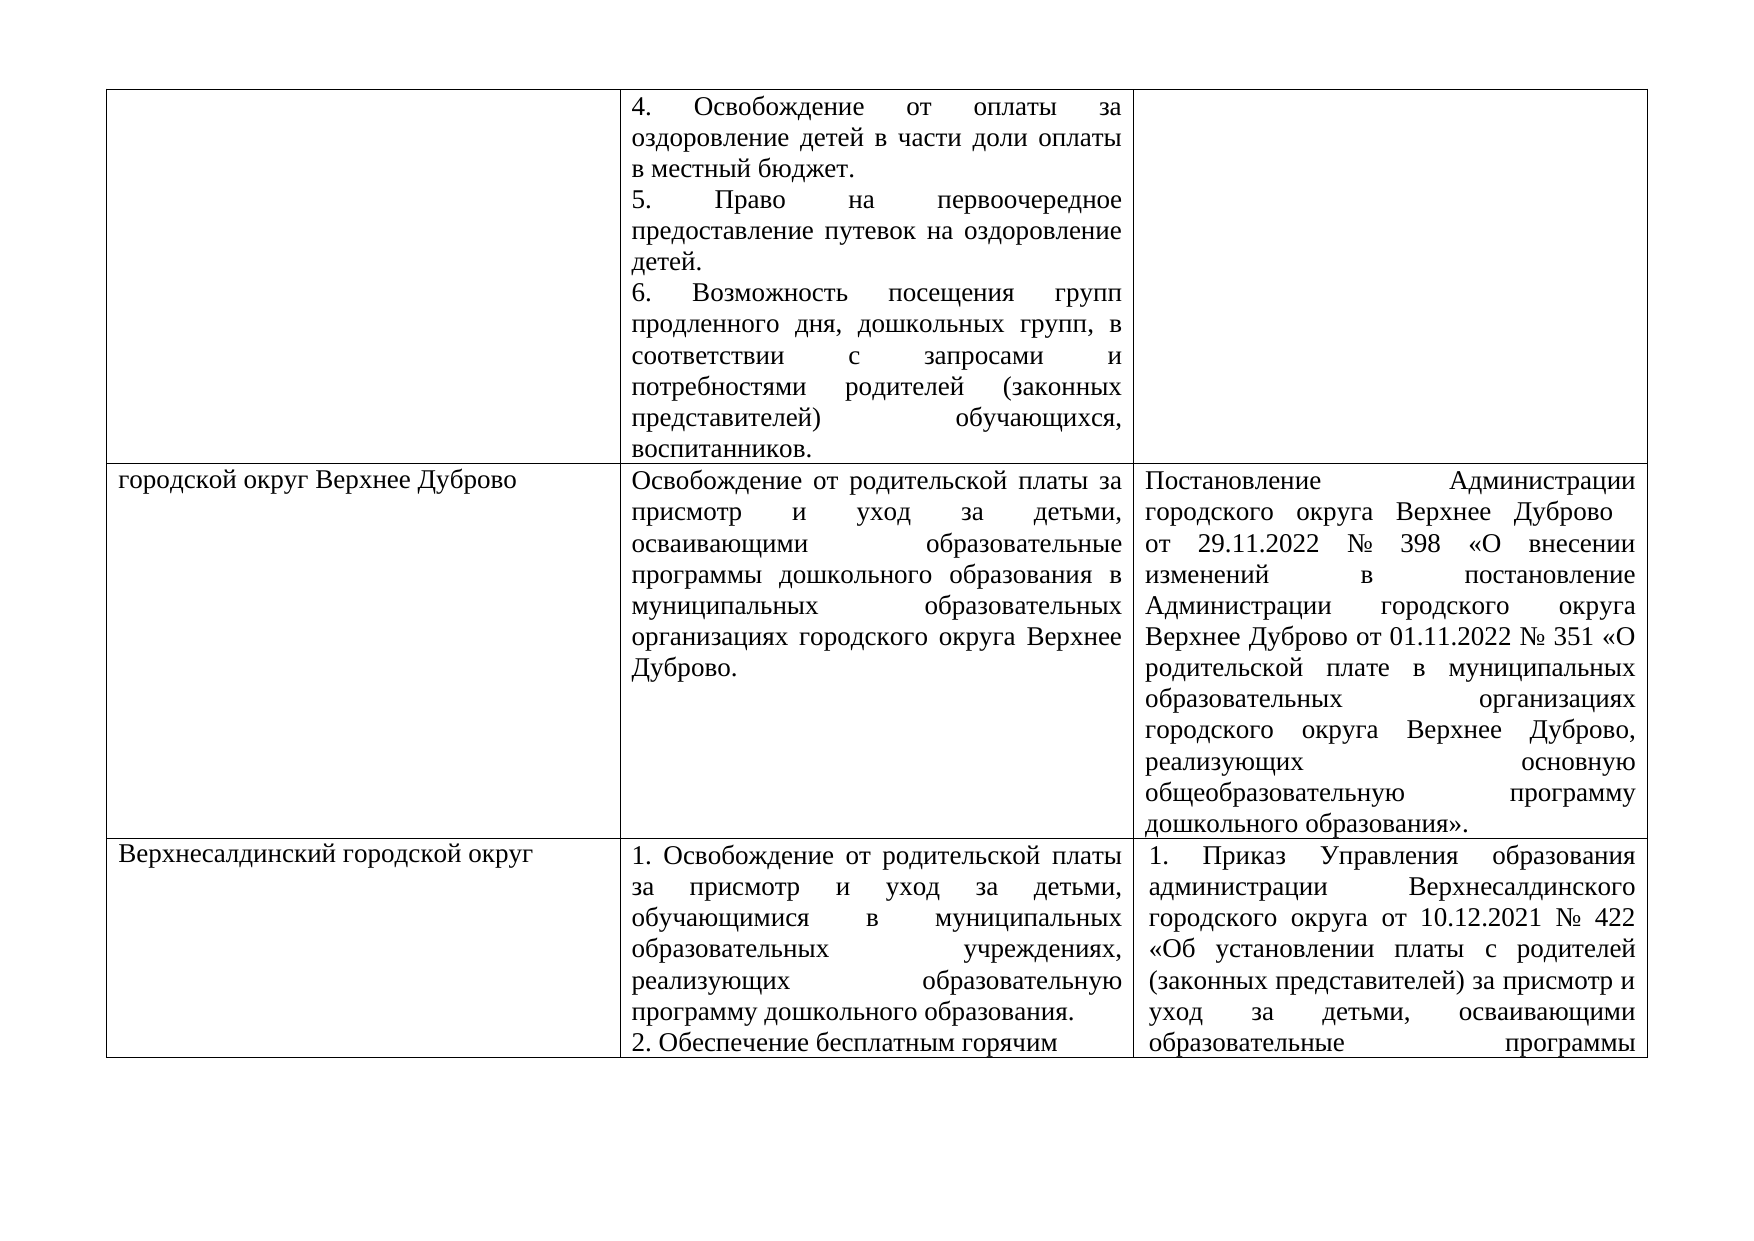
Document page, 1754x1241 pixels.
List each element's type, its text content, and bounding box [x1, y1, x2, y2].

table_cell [1134, 839, 1647, 1057]
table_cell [621, 90, 1133, 463]
table_cell городской округ Верхнее Дуброво [107, 464, 620, 838]
table_cell Постановление Администрации городского округа Верхнее Дуброво от 29.11.2022 № 398 «О внесении изменений в постановление Администрации городского округа Верхнее Дуброво от 01.11.2022 № 351 «О родительской плате в муниципальных образовательных организациях городского округа Верхнее Дуброво, реализующих основную общеобразовательную программу дошкольного образования». [1134, 464, 1647, 838]
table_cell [107, 90, 620, 463]
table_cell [107, 839, 620, 1057]
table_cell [1134, 90, 1647, 463]
table_cell Освобождение от родительской платы за присмотр и уход за детьми, осваивающими образовательные программы дошкольного образования в муниципальных образовательных организациях городского округа Верхнее Дуброво. [621, 464, 1133, 838]
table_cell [621, 839, 1133, 1057]
